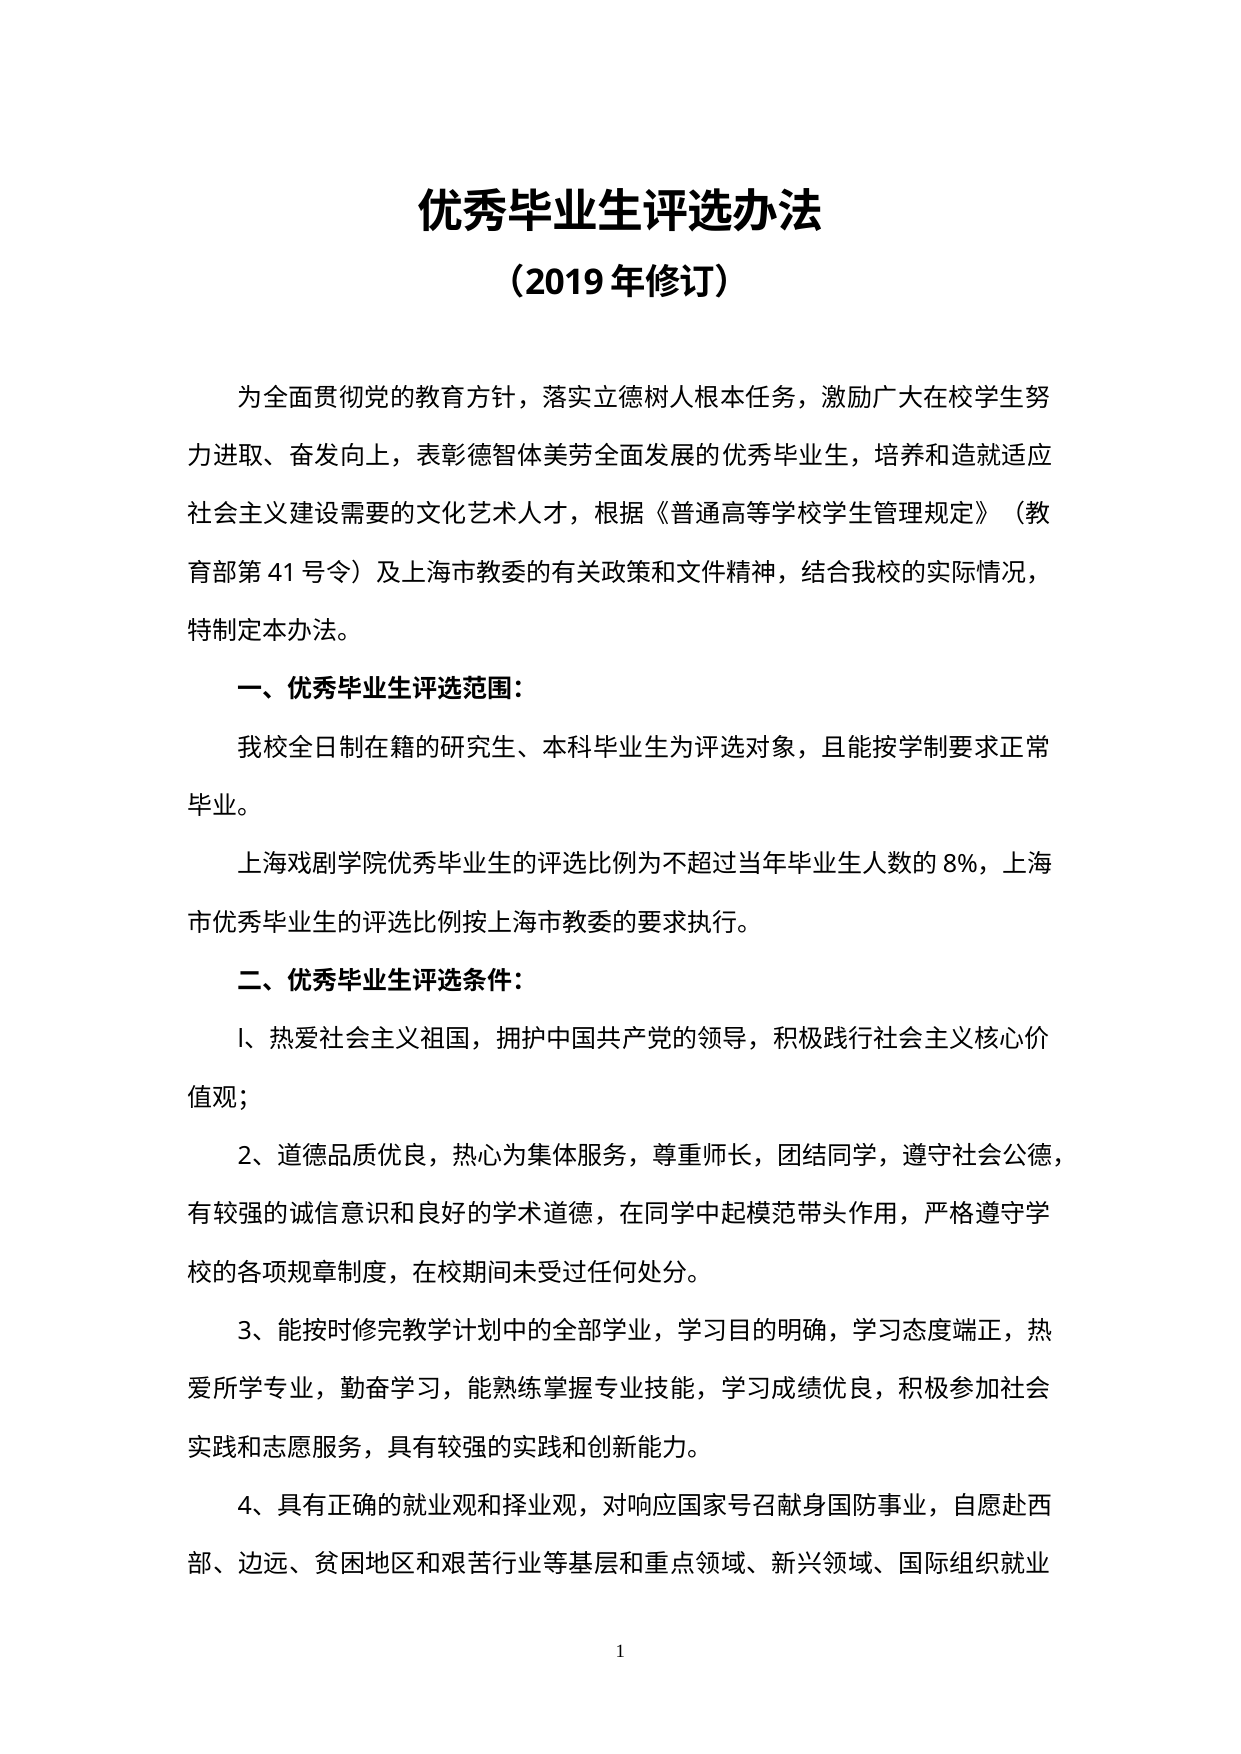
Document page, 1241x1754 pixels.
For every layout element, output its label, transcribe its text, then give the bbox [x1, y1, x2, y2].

text l、热爱社会主义祖国，拥护中国共产党的领导，积极践行社会主义核心价值观； [187, 1001, 1053, 1118]
text 3、能按时修完教学计划中的全部学业，学习目的明确，学习态度端正，热爱所学专业，勤奋学习，能熟练掌握专业技能，学习成绩优良，积极参加社会实践和志愿服务，具有较强的实践和创新能力。 [187, 1293, 1053, 1468]
text （2019年修订） [187, 253, 1053, 305]
text 上海戏剧学院优秀毕业生的评选比例为不超过当年毕业生人数的8%，上海市优秀毕业生的评选比例按上海市教委的要求执行。 [187, 826, 1053, 943]
text 一、优秀毕业生评选范围： [187, 651, 1053, 709]
text 我校全日制在籍的研究生、本科毕业生为评选对象，且能按学制要求正常毕业。 [187, 709, 1053, 826]
text 为全面贯彻党的教育方针，落实立德树人根本任务，激励广大在校学生努力进取、奋发向上，表彰德智体美劳全面发展的优秀毕业生，培养和造就适应社会主义建设需要的文化艺术人才，根据《普通高等学校学生管理规定》（教育部第41号令）及上海市教委的有关政策和文件精神，结合我校的实际情况，特制定本办法。 [187, 359, 1053, 651]
text 2、道德品质优良，热心为集体服务，尊重师长，团结同学，遵守社会公德，有较强的诚信意识和良好的学术道德，在同学中起模范带头作用，严格遵守学校的各项规章制度，在校期间未受过任何处分。 [187, 1118, 1053, 1293]
text 二、优秀毕业生评选条件： [187, 943, 1053, 1001]
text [187, 1468, 1053, 1584]
text 优秀毕业生评选办法 [187, 174, 1053, 241]
